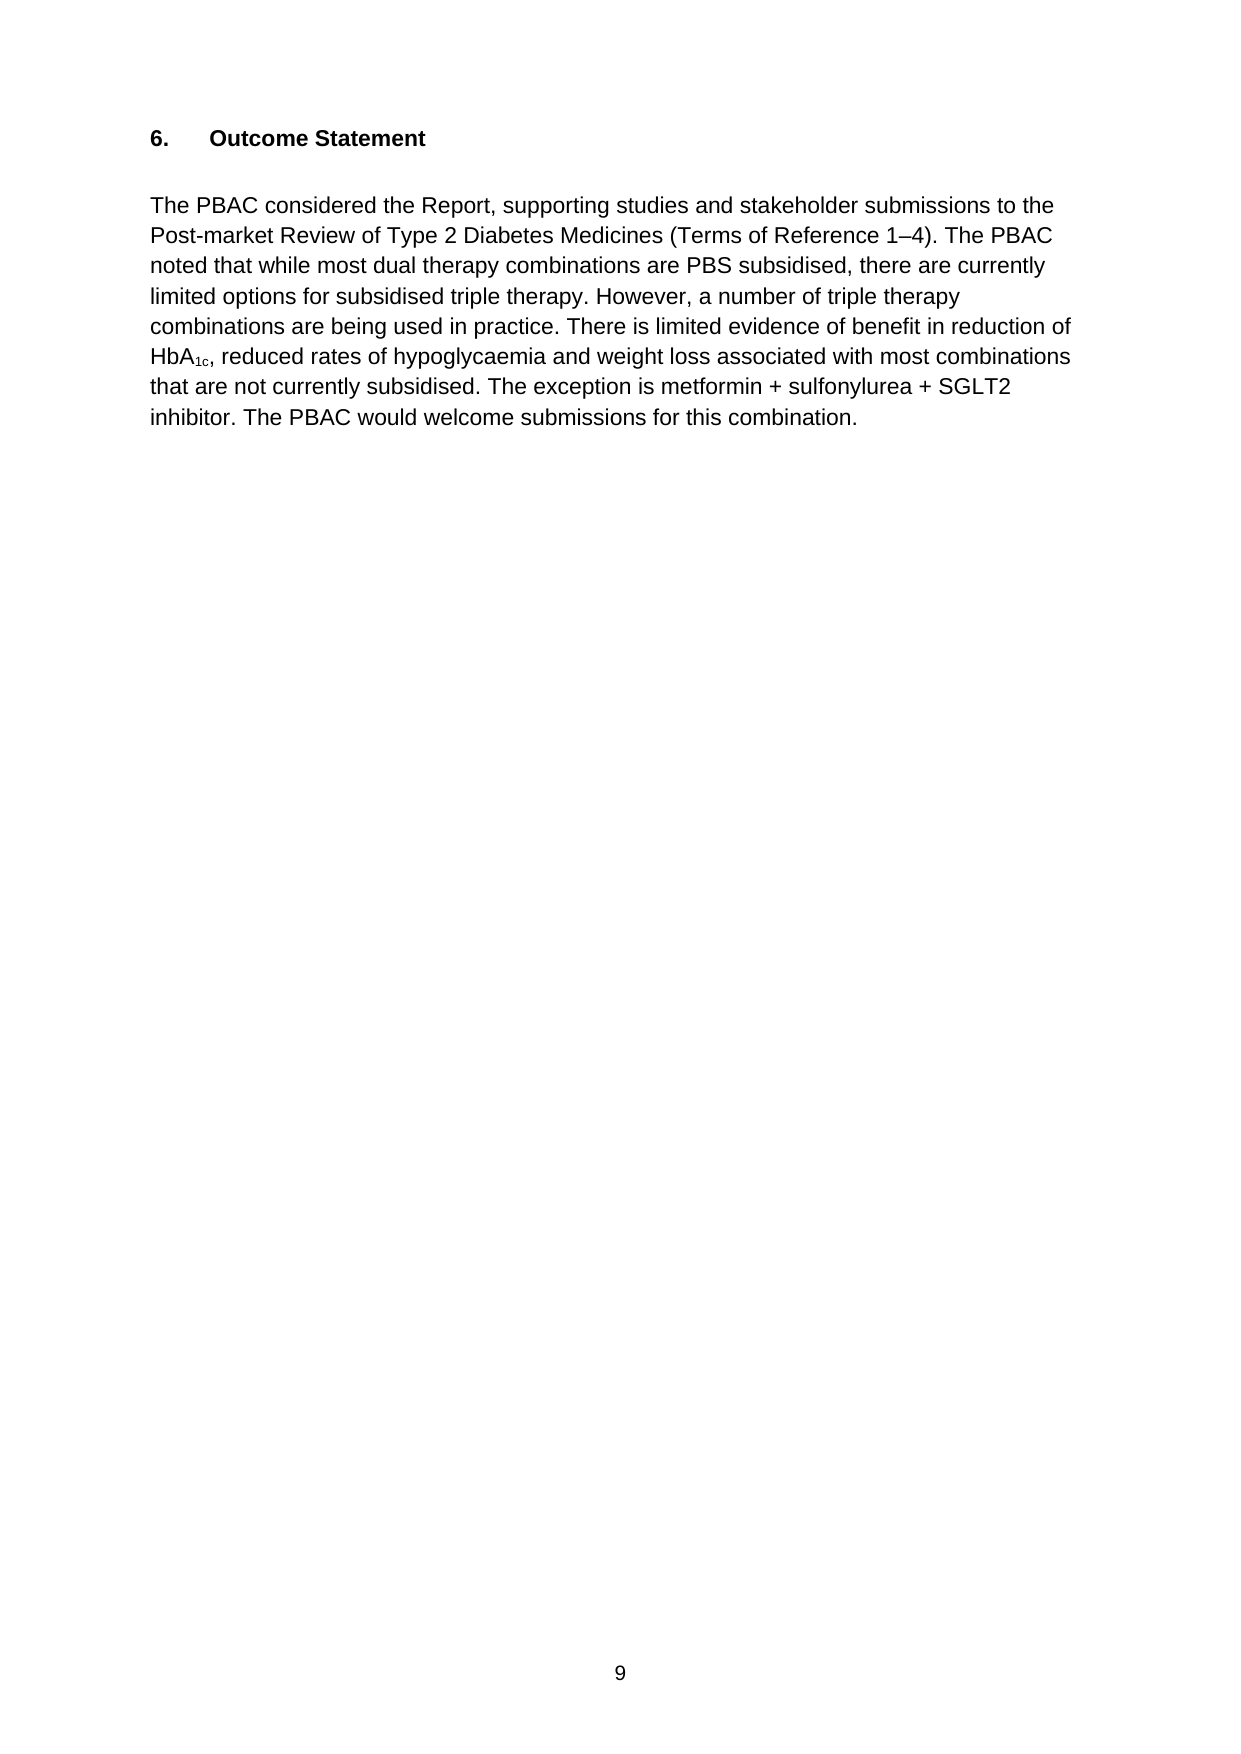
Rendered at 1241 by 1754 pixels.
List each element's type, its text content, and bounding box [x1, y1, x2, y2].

text The PBAC considered the Report, supporting studies and stakeholder submissions to the Post-market Review of Type 2 Diabetes Medicines (Terms of Reference 1–4). The PBAC noted that while most dual therapy combinations are PBS subsidised, there are currently limited options for subsidised triple therapy. However, a number of triple therapy combinations are being used in practice. There is limited evidence of benefit in reduction of HbA1c, reduced rates of hypoglycaemia and weight loss associated with most combinations that are not currently subsidised. The exception is metformin + sulfonylurea + SGLT2 inhibitor. The PBAC would welcome submissions for this combination. [150, 192, 1090, 430]
subtitle Outcome Statement [150, 125, 1090, 152]
